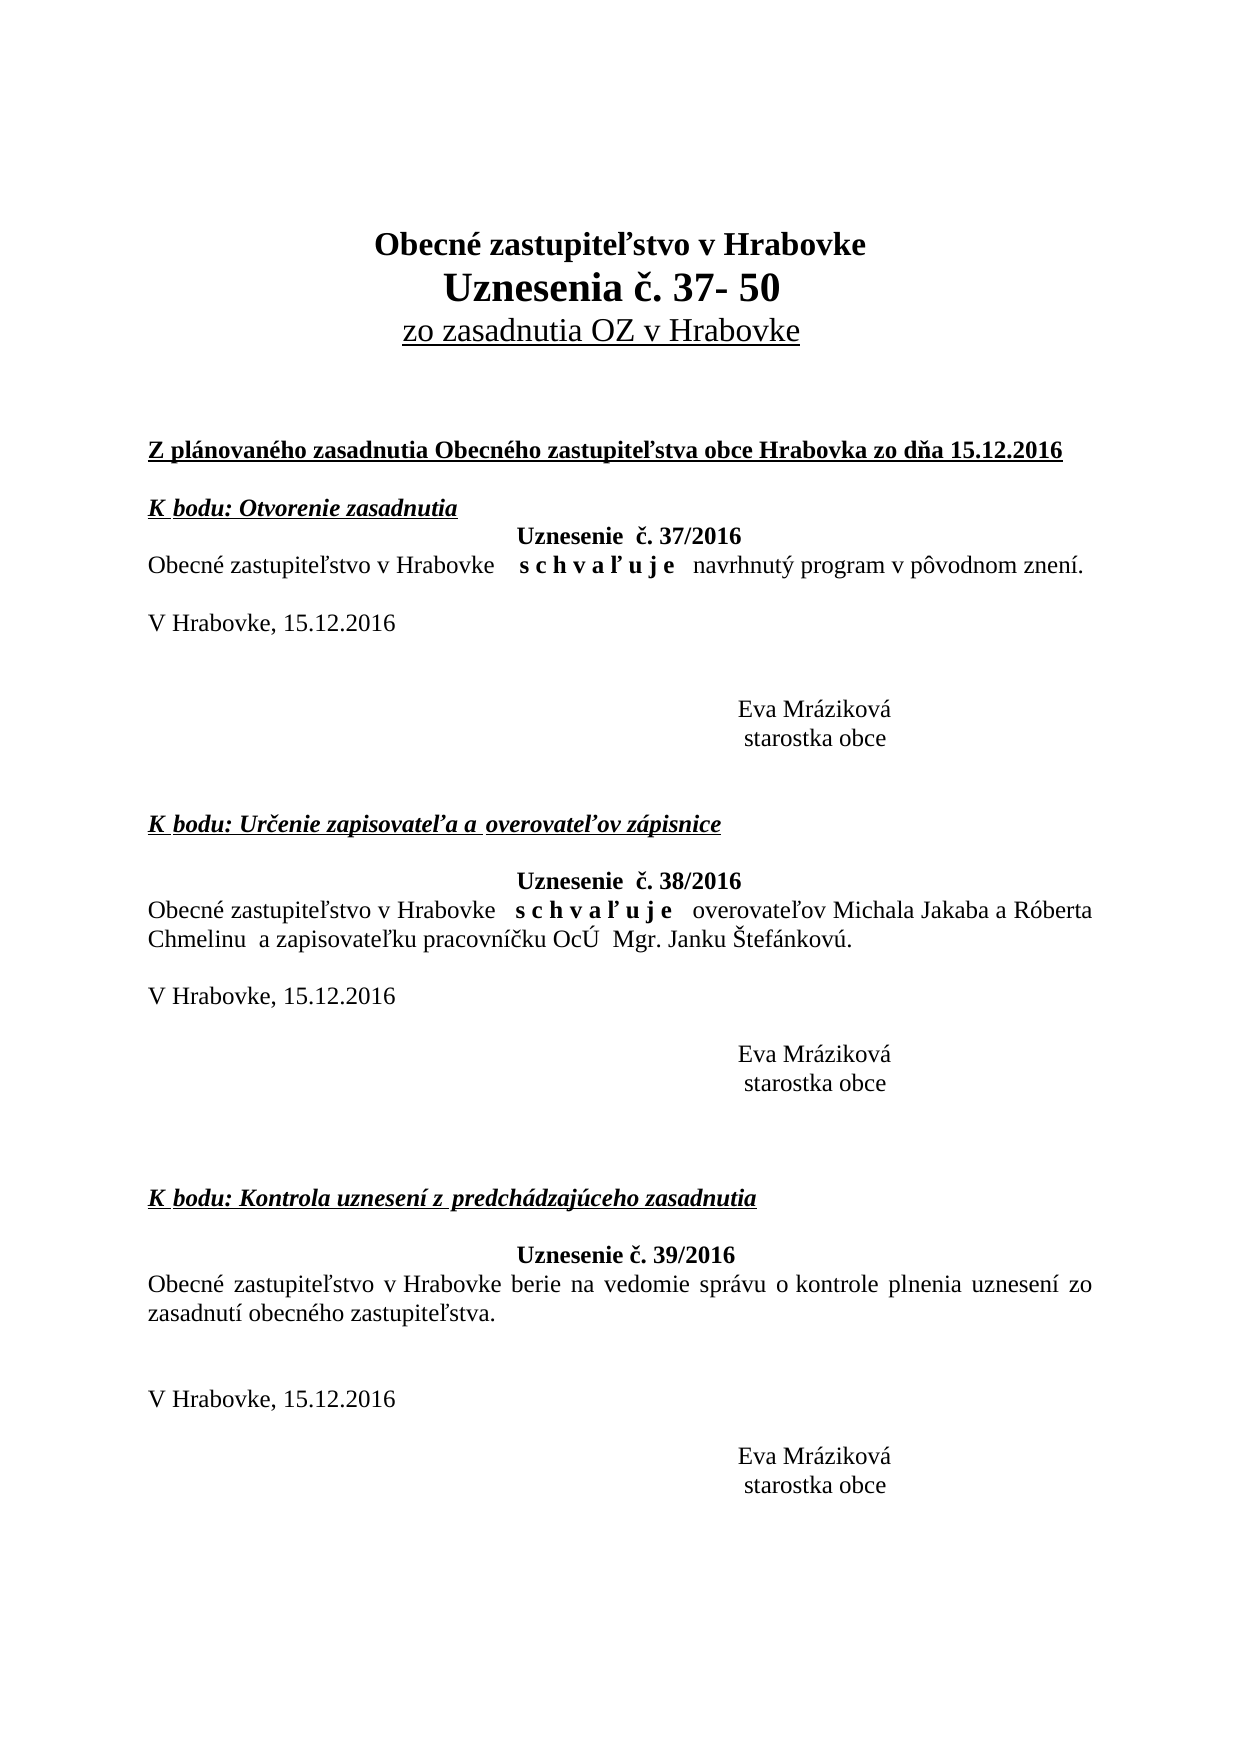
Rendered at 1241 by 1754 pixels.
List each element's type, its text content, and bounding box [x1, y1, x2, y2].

text Obecné zastupiteľstvo v Hrabovke berie na vedomie správu o kontrole plnenia uznesení zo zasadnutí obecného zastupiteľstva. [148, 1269, 1093, 1326]
text V Hrabovke, 15.12.2016 [148, 608, 1093, 636]
text K bodu: Kontrola uznesení z predchádzajúceho zasadnutia [148, 1183, 1093, 1211]
text K bodu: Otvorenie zasadnutia [148, 493, 1093, 521]
text Eva Mráziková [664, 1039, 1093, 1068]
text Uznesenie č. 37/2016 [443, 521, 1093, 550]
text K bodu: Určenie zapisovateľa a overovateľov zápisnice [148, 809, 1093, 838]
text Eva Mráziková [664, 694, 1093, 723]
text V Hrabovke, 15.12.2016 [148, 981, 1093, 1010]
text Uznesenie č. 39/2016 [443, 1240, 1093, 1269]
text zo zasadnutia OZ v Hrabovke [369, 311, 1093, 349]
text starostka obce [148, 723, 1093, 751]
text starostka obce [148, 1068, 1093, 1096]
text Obecné zastupiteľstvo v Hrabovke s c h v a ľ u j e navrhnutý program v pôvodnom znení. [148, 550, 1093, 579]
text Obecné zastupiteľstvo v Hrabovke [148, 224, 1093, 263]
text V Hrabovke, 15.12.2016 [148, 1384, 1093, 1413]
text Obecné zastupiteľstvo v Hrabovke s c h v a ľ u j e overovateľov Michala Jakaba a Róberta Chmelinu a zapisovateľku pracovníčku OcÚ Mgr. Janku Štefánkovú. [148, 895, 1093, 953]
text starostka obce [148, 1470, 1093, 1499]
text Uznesenia č. 37- 50 [369, 263, 1093, 311]
text Eva Mráziková [664, 1441, 1093, 1470]
text Z plánovaného zasadnutia Obecného zastupiteľstva obce Hrabovka zo dňa 15.12.2016 [148, 435, 1093, 464]
text Uznesenie č. 38/2016 [443, 866, 1093, 895]
